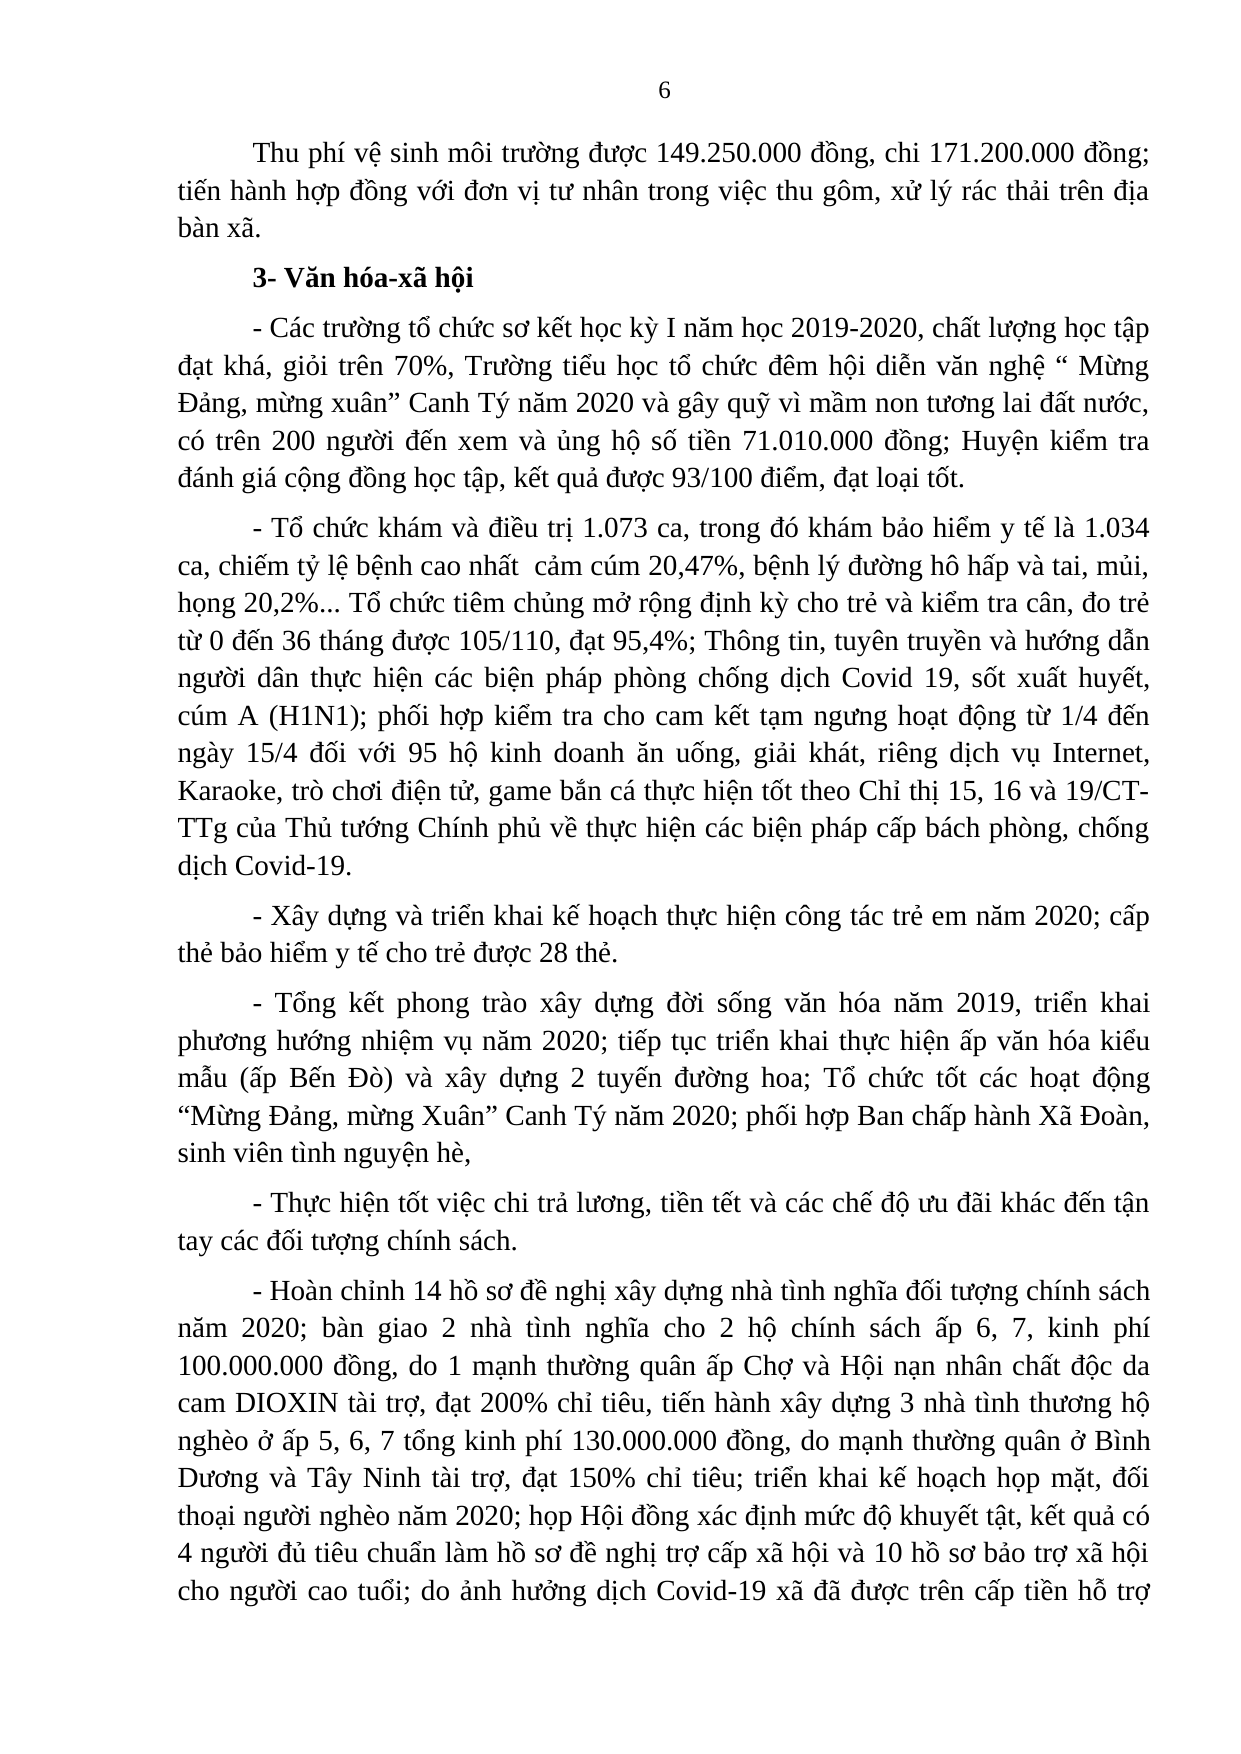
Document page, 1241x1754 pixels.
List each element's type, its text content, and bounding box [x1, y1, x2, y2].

text - Tổ chức khám và điều trị 1.073 ca, trong đó khám bảo hiểm y tế là 1.034 ca, chiếm tỷ lệ bệnh cao nhất cảm cúm 20,47%, bệnh lý đường hô hấp và tai, mủi, họng 20,2%... Tổ chức tiêm chủng mở rộng định kỳ cho trẻ và kiểm tra cân, đo trẻ từ 0 đến 36 tháng được 105/110, đạt 95,4%; Thông tin, tuyên truyền và hướng dẫn người dân thực hiện các biện pháp phòng chống dịch Covid 19, sốt xuất huyết, cúm A (H1N1); phối hợp kiểm tra cho cam kết tạm ngưng hoạt động từ 1/4 đến ngày 15/4 đối với 95 hộ kinh doanh ăn uống, giải khát, riêng dịch vụ Internet, Karaoke, trò chơi điện tử, game bắn cá thực hiện tốt theo Chỉ thị 15, 16 và 19/CT-TTg của Thủ tướng Chính phủ về thực hiện các biện pháp cấp bách phòng, chống dịch Covid-19. [177, 507, 1151, 882]
text 3- Văn hóa-xã hội [177, 257, 1151, 295]
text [177, 1270, 1152, 1607]
text - Thực hiện tốt việc chi trả lương, tiền tết và các chế độ ưu đãi khác đến tận tay các đối tượng chính sách. [177, 1182, 1152, 1257]
text Thu phí vệ sinh môi trường được 149.250.000 đồng, chi 171.200.000 đồng; tiến hành hợp đồng với đơn vị tư nhân trong việc thu gôm, xử lý rác thải trên địa bàn xã. [177, 132, 1151, 245]
text - Xây dựng và triển khai kế hoạch thực hiện công tác trẻ em năm 2020; cấp thẻ bảo hiểm y tế cho trẻ được 28 thẻ. [177, 895, 1151, 970]
text - Tổng kết phong trào xây dựng đời sống văn hóa năm 2019, triển khai phương hướng nhiệm vụ năm 2020; tiếp tục triển khai thực hiện ấp văn hóa kiểu mẫu (ấp Bến Đò) và xây dựng 2 tuyến đường hoa; Tổ chức tốt các hoạt động “Mừng Đảng, mừng Xuân” Canh Tý năm 2020; phối hợp Ban chấp hành Xã Đoàn, sinh viên tình nguyện hè, [177, 982, 1152, 1170]
text - Các trường tổ chức sơ kết học kỳ I năm học 2019-2020, chất lượng học tập đạt khá, giỏi trên 70%, Trường tiểu học tổ chức đêm hội diễn văn nghệ “ Mừng Đảng, mừng xuân” Canh Tý năm 2020 và gây quỹ vì mầm non tương lai đất nước, có trên 200 người đến xem và ủng hộ số tiền 71.010.000 đồng; Huyện kiểm tra đánh giá cộng đồng học tập, kết quả được 93/100 điểm, đạt loại tốt. [177, 307, 1152, 495]
